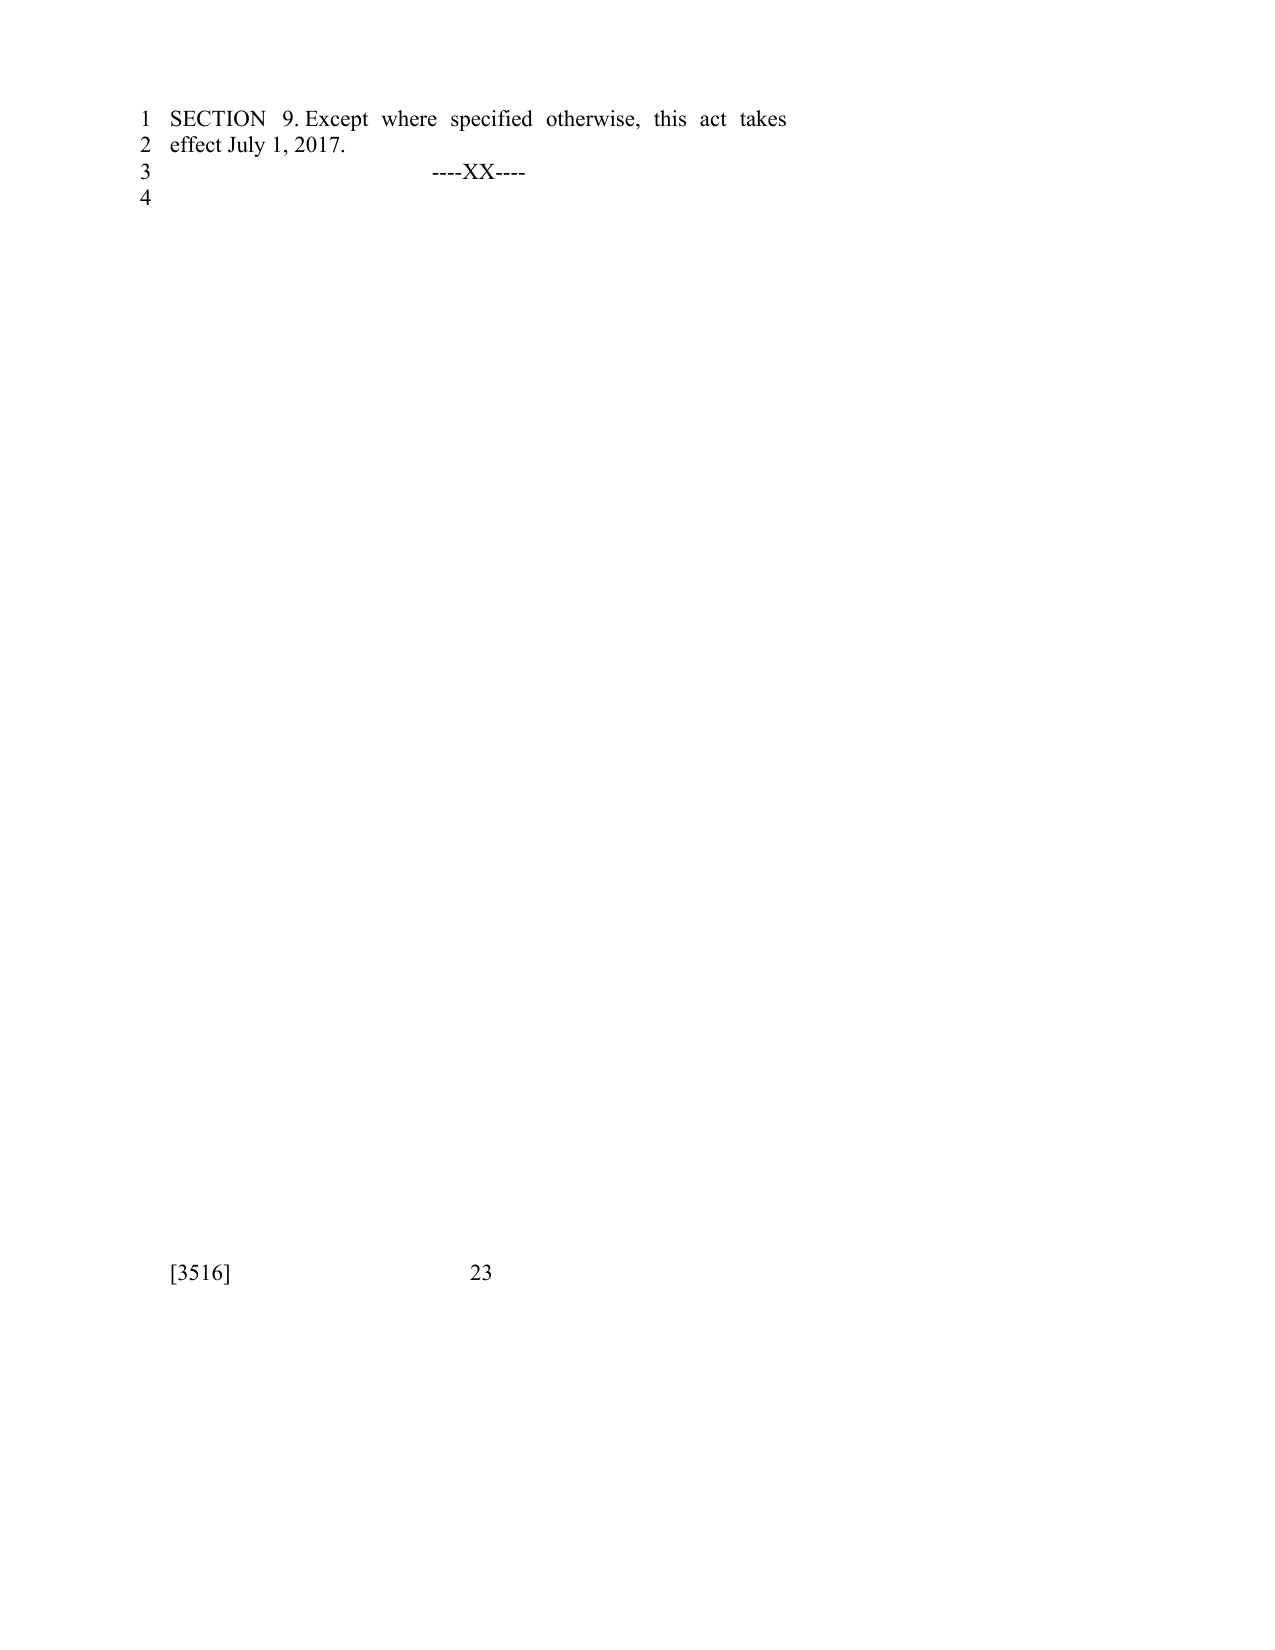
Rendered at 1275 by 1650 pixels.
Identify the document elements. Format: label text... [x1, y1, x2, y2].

text ----XX---- [169, 158, 787, 184]
text SECTION 9. Except where specified otherwise, this act takes effect July 1, 2017. [169, 105, 787, 158]
